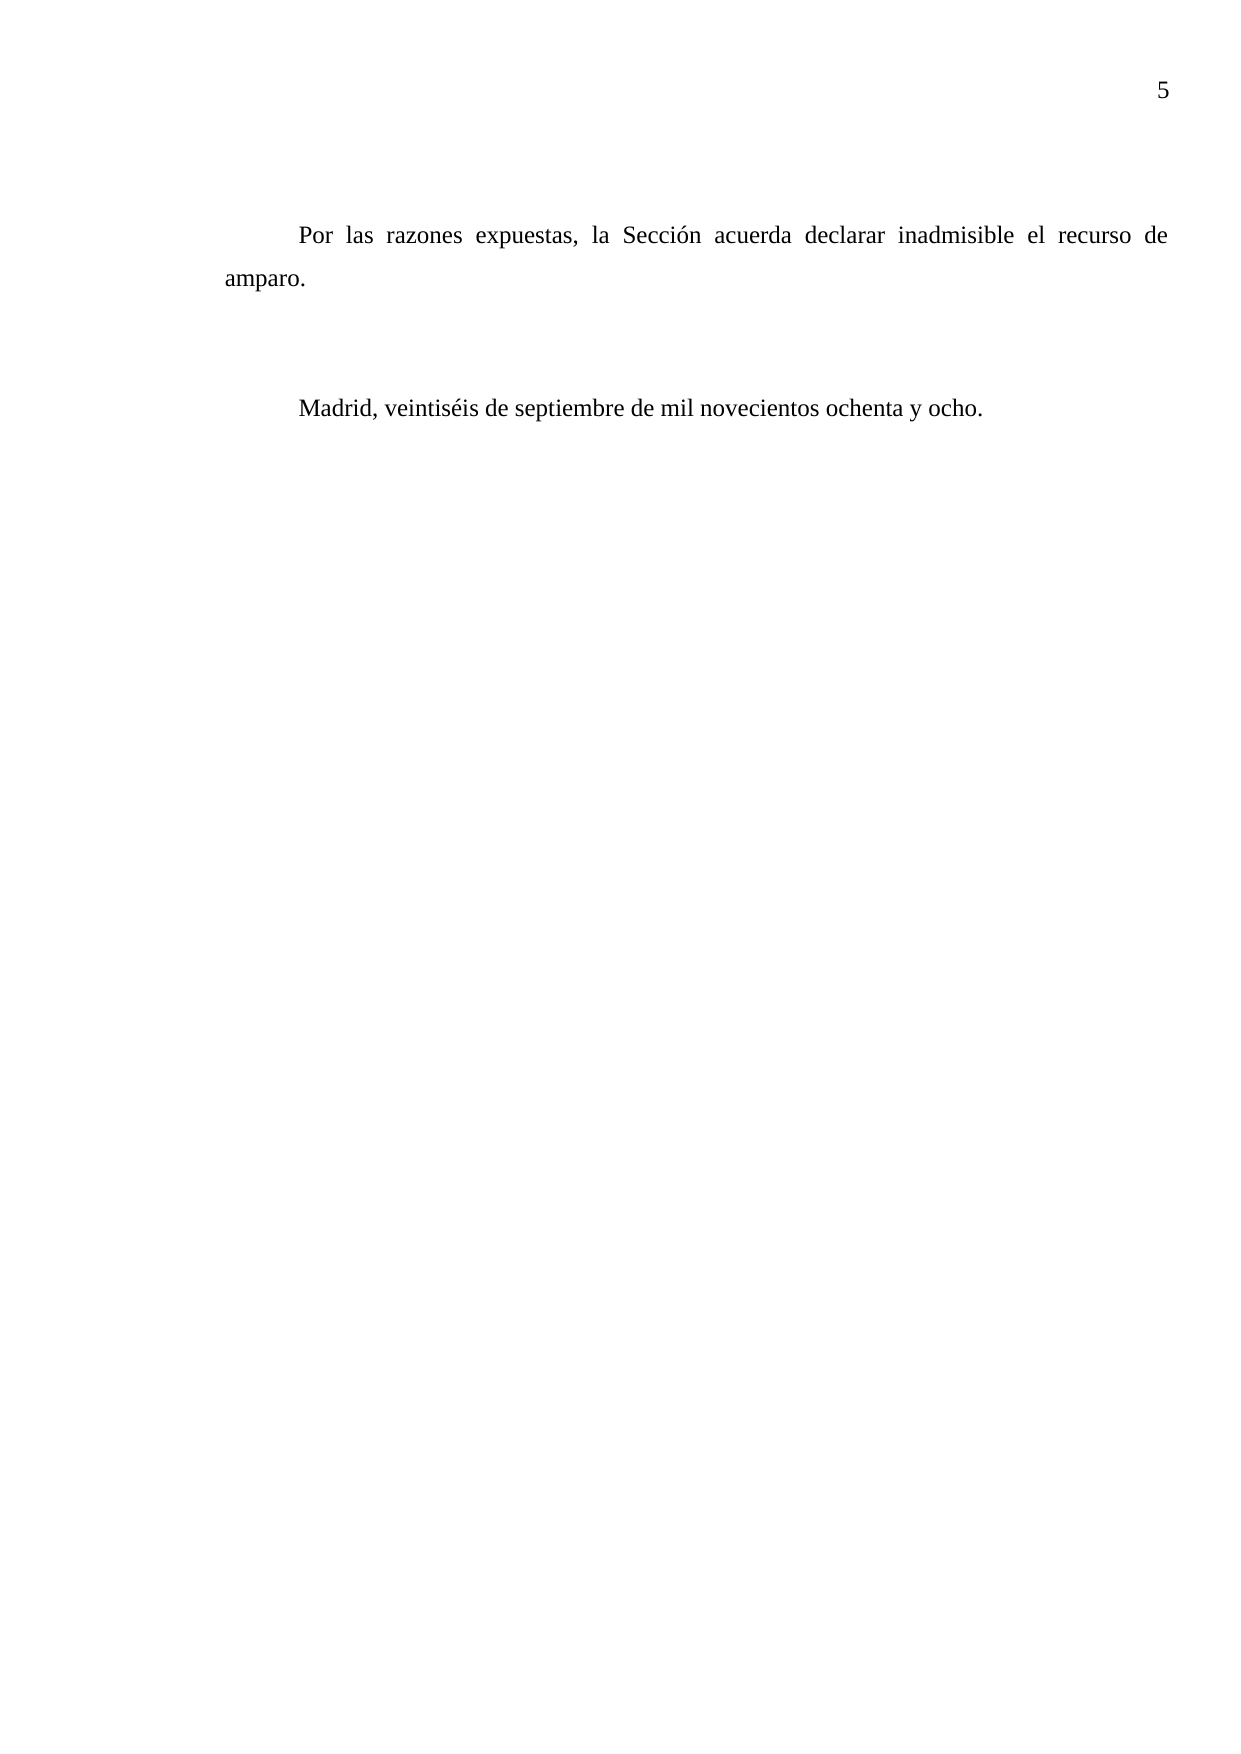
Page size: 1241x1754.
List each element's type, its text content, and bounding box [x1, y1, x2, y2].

text Por las razones expuestas, la Sección acuerda declarar inadmisible el recurso de amparo. [224, 220, 1169, 292]
text Madrid, veintiséis de septiembre de mil novecientos ochenta y ocho. [224, 393, 1169, 422]
